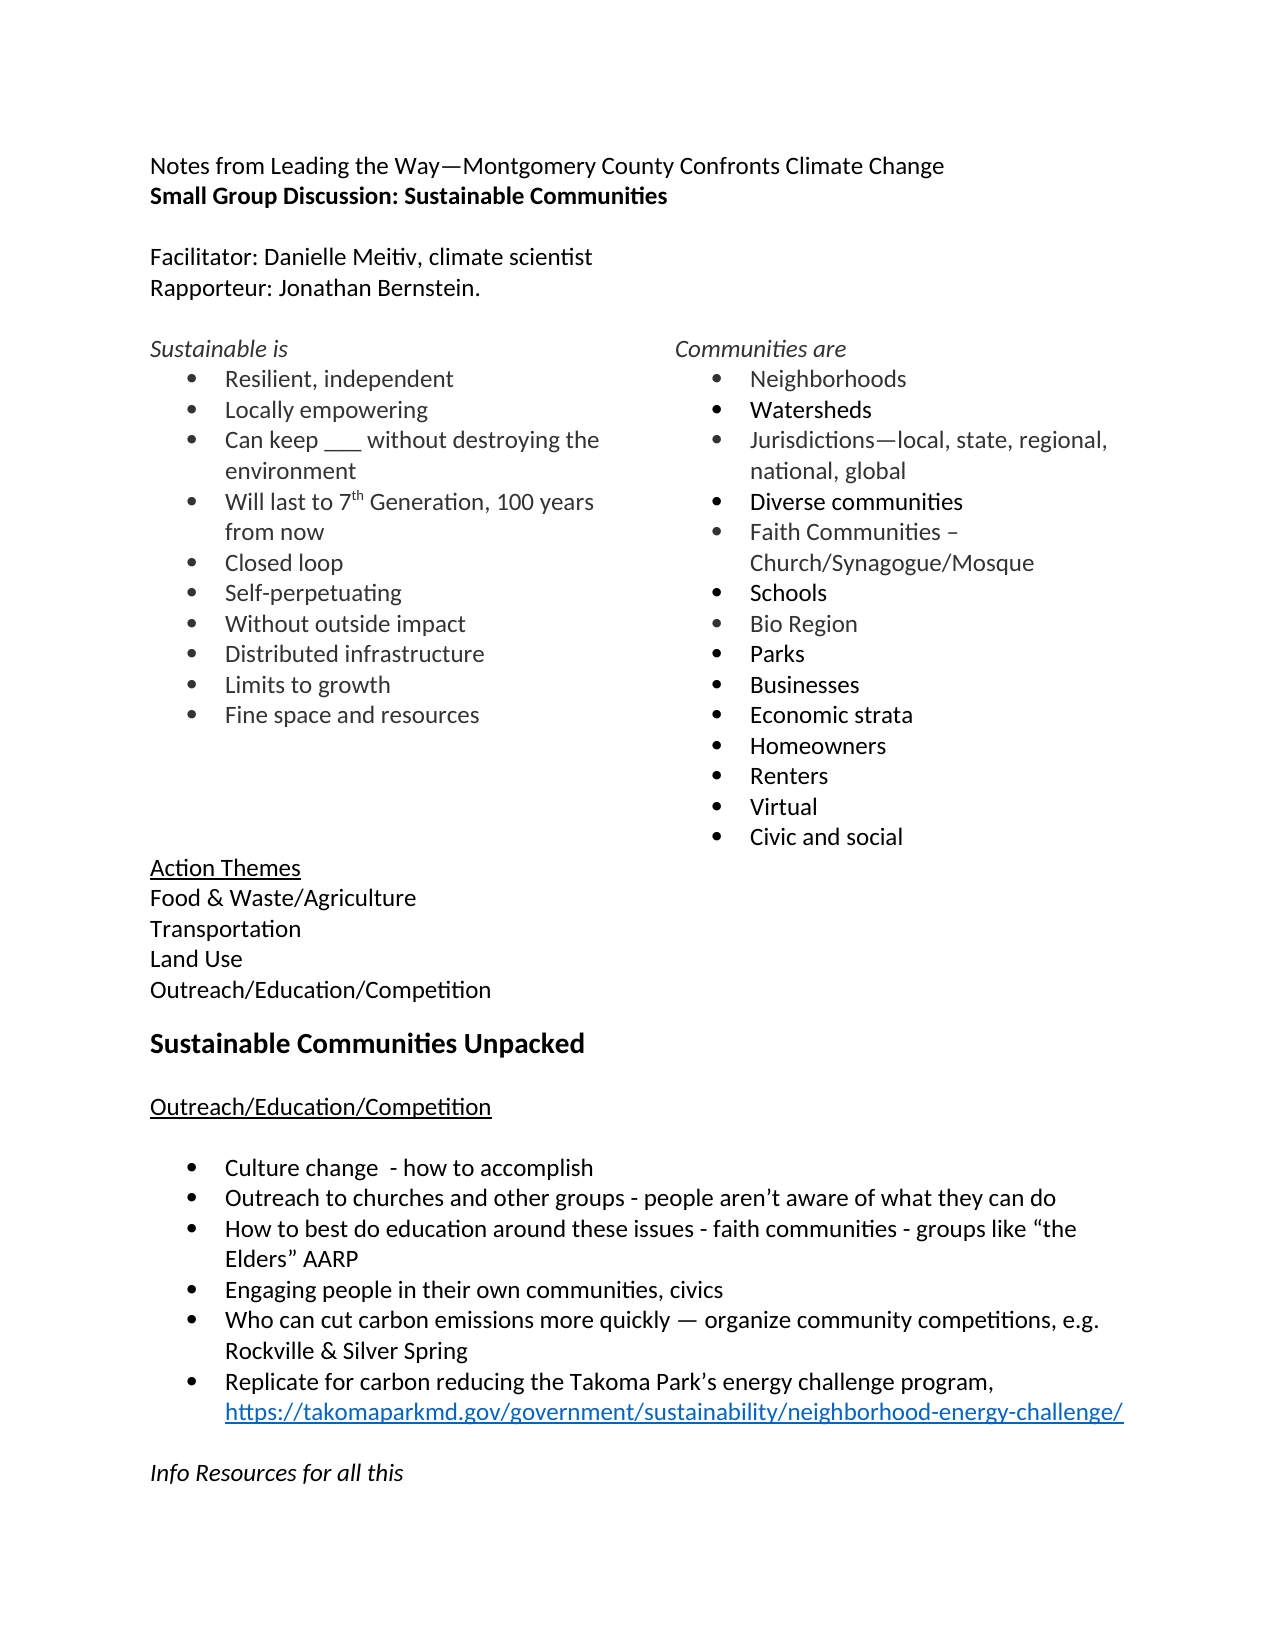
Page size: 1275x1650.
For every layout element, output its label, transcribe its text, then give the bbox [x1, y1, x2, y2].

text Land Use [150, 943, 1125, 974]
list Renters [712, 760, 1125, 791]
list Parks [712, 638, 1125, 669]
list Outreach to churches and other groups - people aren’t aware of what they can do [187, 1183, 1125, 1213]
list Fine space and resources [187, 699, 600, 730]
list Civic and social [712, 821, 1125, 852]
list Jurisdictions—local, state, regional, national, global [712, 425, 1125, 486]
list Can keep ___ without destroying the environment [187, 425, 600, 486]
list Locally empowering [187, 394, 600, 425]
list Closed loop [187, 547, 600, 577]
text Facilitator: Danielle Meitiv, climate scientist [150, 242, 1125, 272]
text Info Resources for all this [150, 1457, 1125, 1488]
list Who can cut carbon emissions more quickly — organize community competitions, e.g. Rockville & Silver Spring [187, 1305, 1125, 1366]
list Limits to growth [187, 669, 600, 699]
text Outreach/Education/Competition [150, 1091, 1125, 1122]
list Will last to 7th Generation, 100 years from now [187, 486, 600, 547]
text Rapporteur: Jonathan Bernstein. [150, 272, 1125, 303]
list Engaging people in their own communities, civics [187, 1274, 1125, 1305]
list Homeowners [712, 730, 1125, 760]
list Resilient, independent [187, 364, 600, 394]
list Watersheds [712, 394, 1125, 425]
list Neighborhoods [712, 364, 1125, 394]
list Faith Communities – Church/Synagogue/Mosque [712, 516, 1125, 577]
list Bio Region [712, 608, 1125, 638]
list Self-perpetuating [187, 577, 600, 608]
text Sustainable Communities Unpacked [150, 1025, 1125, 1061]
text Food & Waste/Agriculture [150, 882, 1125, 913]
list Virtual [712, 791, 1125, 821]
list Diverse communities [712, 486, 1125, 516]
list Schools [712, 577, 1125, 608]
list Replicate for carbon reducing the Takoma Park’s energy challenge program, https://takomaparkmd.gov/government/sustainability/neighborhood-energy-challenge/ [187, 1366, 1125, 1427]
text Action Themes [150, 852, 1125, 882]
list Businesses [712, 669, 1125, 699]
text Small Group Discussion: Sustainable Communities [150, 181, 1125, 211]
text Outreach/Education/Competition [150, 974, 1125, 1004]
list Culture change - how to accomplish [187, 1152, 1125, 1183]
text Communities are [675, 333, 1125, 364]
list Economic strata [712, 699, 1125, 730]
text Transportation [150, 913, 1125, 943]
list How to best do education around these issues - faith communities - groups like “the Elders” AARP [187, 1213, 1125, 1274]
list Distributed infrastructure [187, 638, 600, 669]
text Notes from Leading the Way—Montgomery County Confronts Climate Change [150, 150, 1125, 181]
list Without outside impact [187, 608, 600, 638]
text Sustainable is [150, 333, 600, 364]
